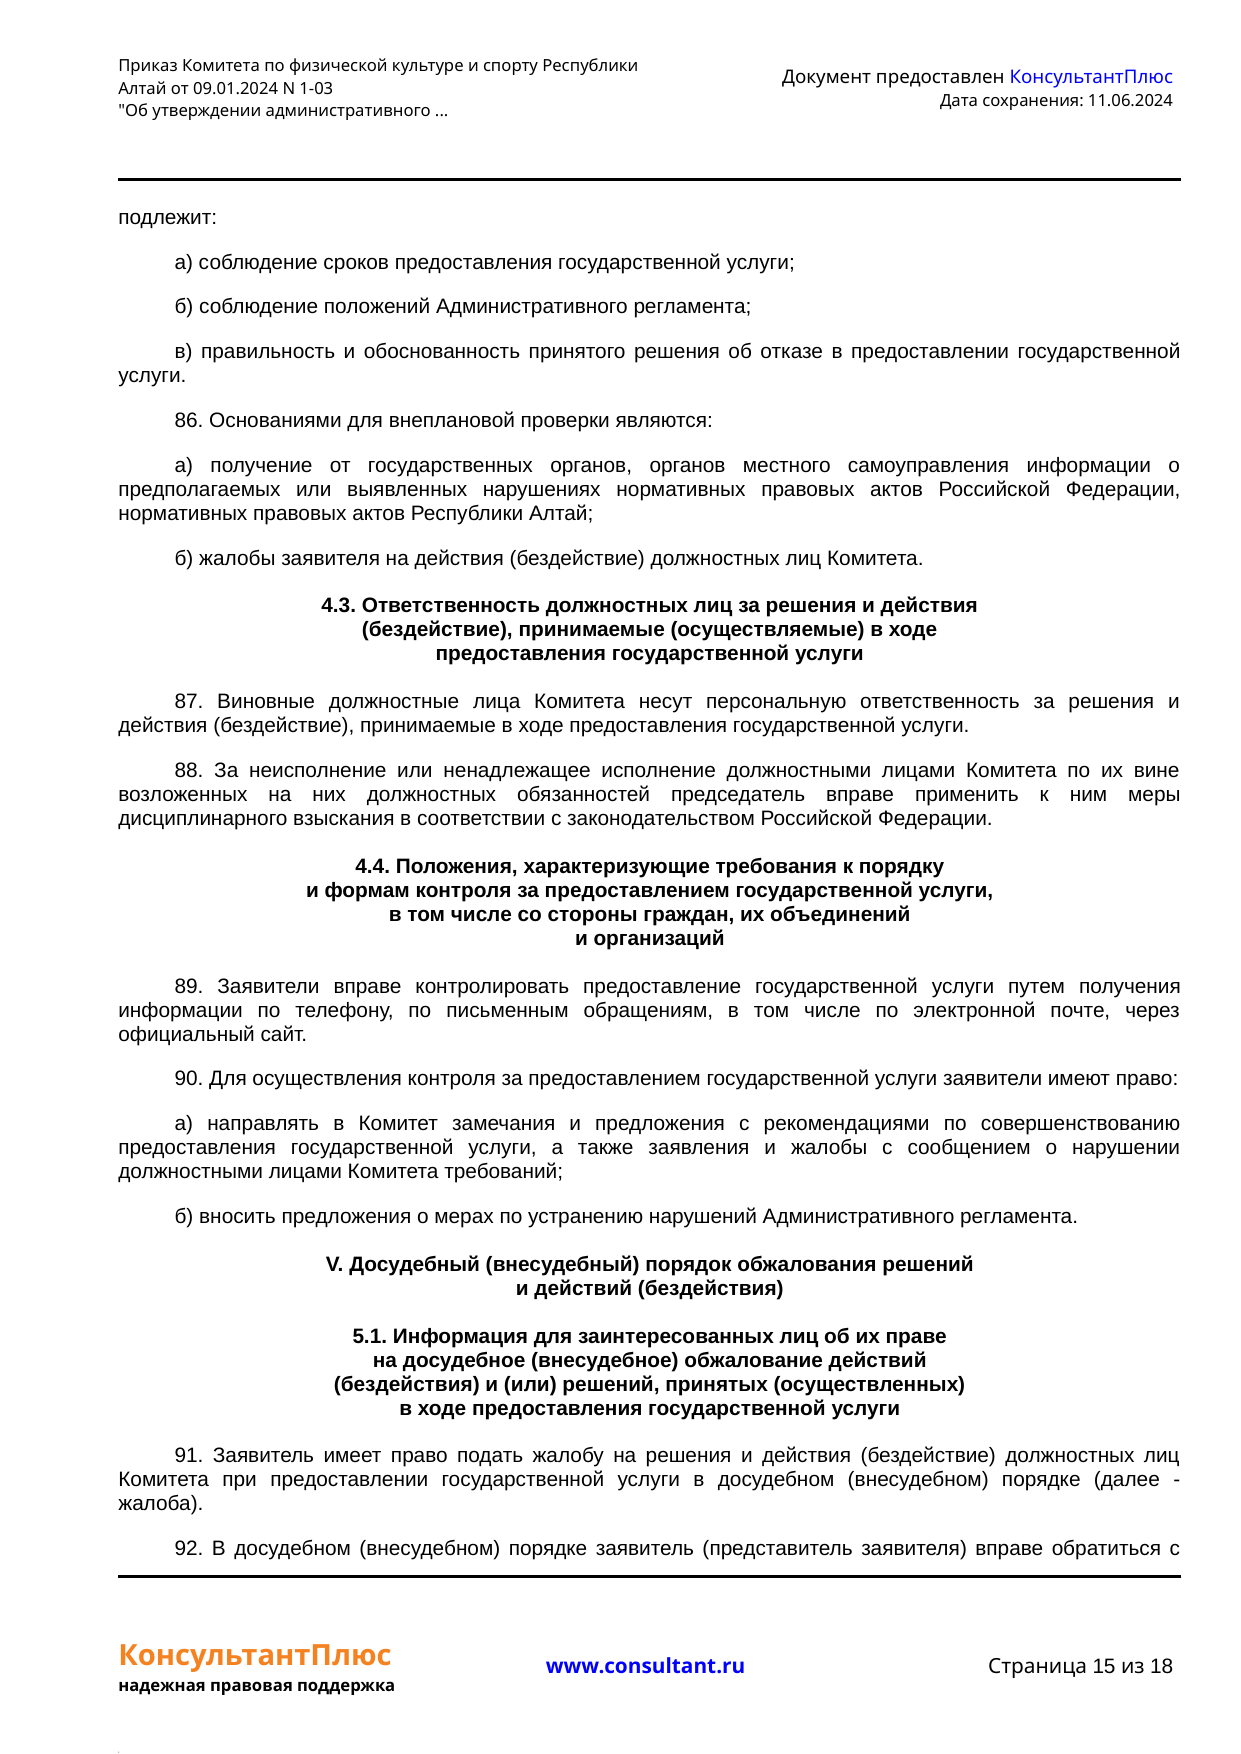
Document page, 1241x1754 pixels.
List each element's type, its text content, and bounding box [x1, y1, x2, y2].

title 4.3. Ответственность должностных лиц за решения и действия [118, 593, 1181, 617]
title и формам контроля за предоставлением государственной услуги, [118, 878, 1181, 902]
title V. Досудебный (внесудебный) порядок обжалования решений [118, 1252, 1181, 1276]
text а) соблюдение сроков предоставления государственной услуги; [118, 249, 1181, 273]
text 91. Заявитель имеет право подать жалобу на решения и действия (бездействие) должностных лиц Комитета при предоставлении государственной услуги в досудебном (внесудебном) порядке (далее - жалоба). [118, 1443, 1181, 1515]
title в том числе со стороны граждан, их объединений [118, 902, 1181, 926]
title (бездействия) и (или) решений, принятых (осуществленных) [118, 1371, 1181, 1395]
title на досудебное (внесудебное) обжалование действий [118, 1347, 1181, 1371]
text б) соблюдение положений Административного регламента; [118, 294, 1181, 318]
title 4.4. Положения, характеризующие требования к порядку [118, 854, 1181, 878]
text б) жалобы заявителя на действия (бездействие) должностных лиц Комитета. [118, 545, 1181, 569]
text 90. Для осуществления контроля за предоставлением государственной услуги заявители имеют право: [118, 1066, 1181, 1090]
text в) правильность и обоснованность принятого решения об отказе в предоставлении государственной услуги. [118, 339, 1181, 387]
title (бездействие), принимаемые (осуществляемые) в ходе [118, 617, 1181, 641]
title 5.1. Информация для заинтересованных лиц об их праве [118, 1323, 1181, 1347]
title в ходе предоставления государственной услуги [118, 1395, 1181, 1419]
text а) направлять в Комитет замечания и предложения с рекомендациями по совершенствованию предоставления государственной услуги, а также заявления и жалобы с сообщением о нарушении должностными лицами Комитета требований; [118, 1111, 1181, 1183]
text 86. Основаниями для внеплановой проверки являются: [118, 408, 1181, 432]
text б) вносить предложения о мерах по устранению нарушений Административного регламента. [118, 1204, 1181, 1228]
text 89. Заявители вправе контролировать предоставление государственной услуги путем получения информации по телефону, по письменным обращениям, в том числе по электронной почте, через официальный сайт. [118, 973, 1181, 1045]
title и действий (бездействия) [118, 1276, 1181, 1299]
text а) получение от государственных органов, органов местного самоуправления информации о предполагаемых или выявленных нарушениях нормативных правовых актов Российской Федерации, нормативных правовых актов Республики Алтай; [118, 453, 1181, 524]
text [118, 205, 1181, 229]
title и организаций [118, 926, 1181, 949]
text 87. Виновные должностные лица Комитета несут персональную ответственность за решения и действия (бездействие), принимаемые в ходе предоставления государственной услуги. [118, 689, 1181, 737]
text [118, 1536, 1181, 1560]
title предоставления государственной услуги [118, 641, 1181, 665]
text 88. За неисполнение или ненадлежащее исполнение должностными лицами Комитета по их вине возложенных на них должностных обязанностей председатель вправе применить к ним меры дисциплинарного взыскания в соответствии с законодательством Российской Федерации. [118, 758, 1181, 830]
